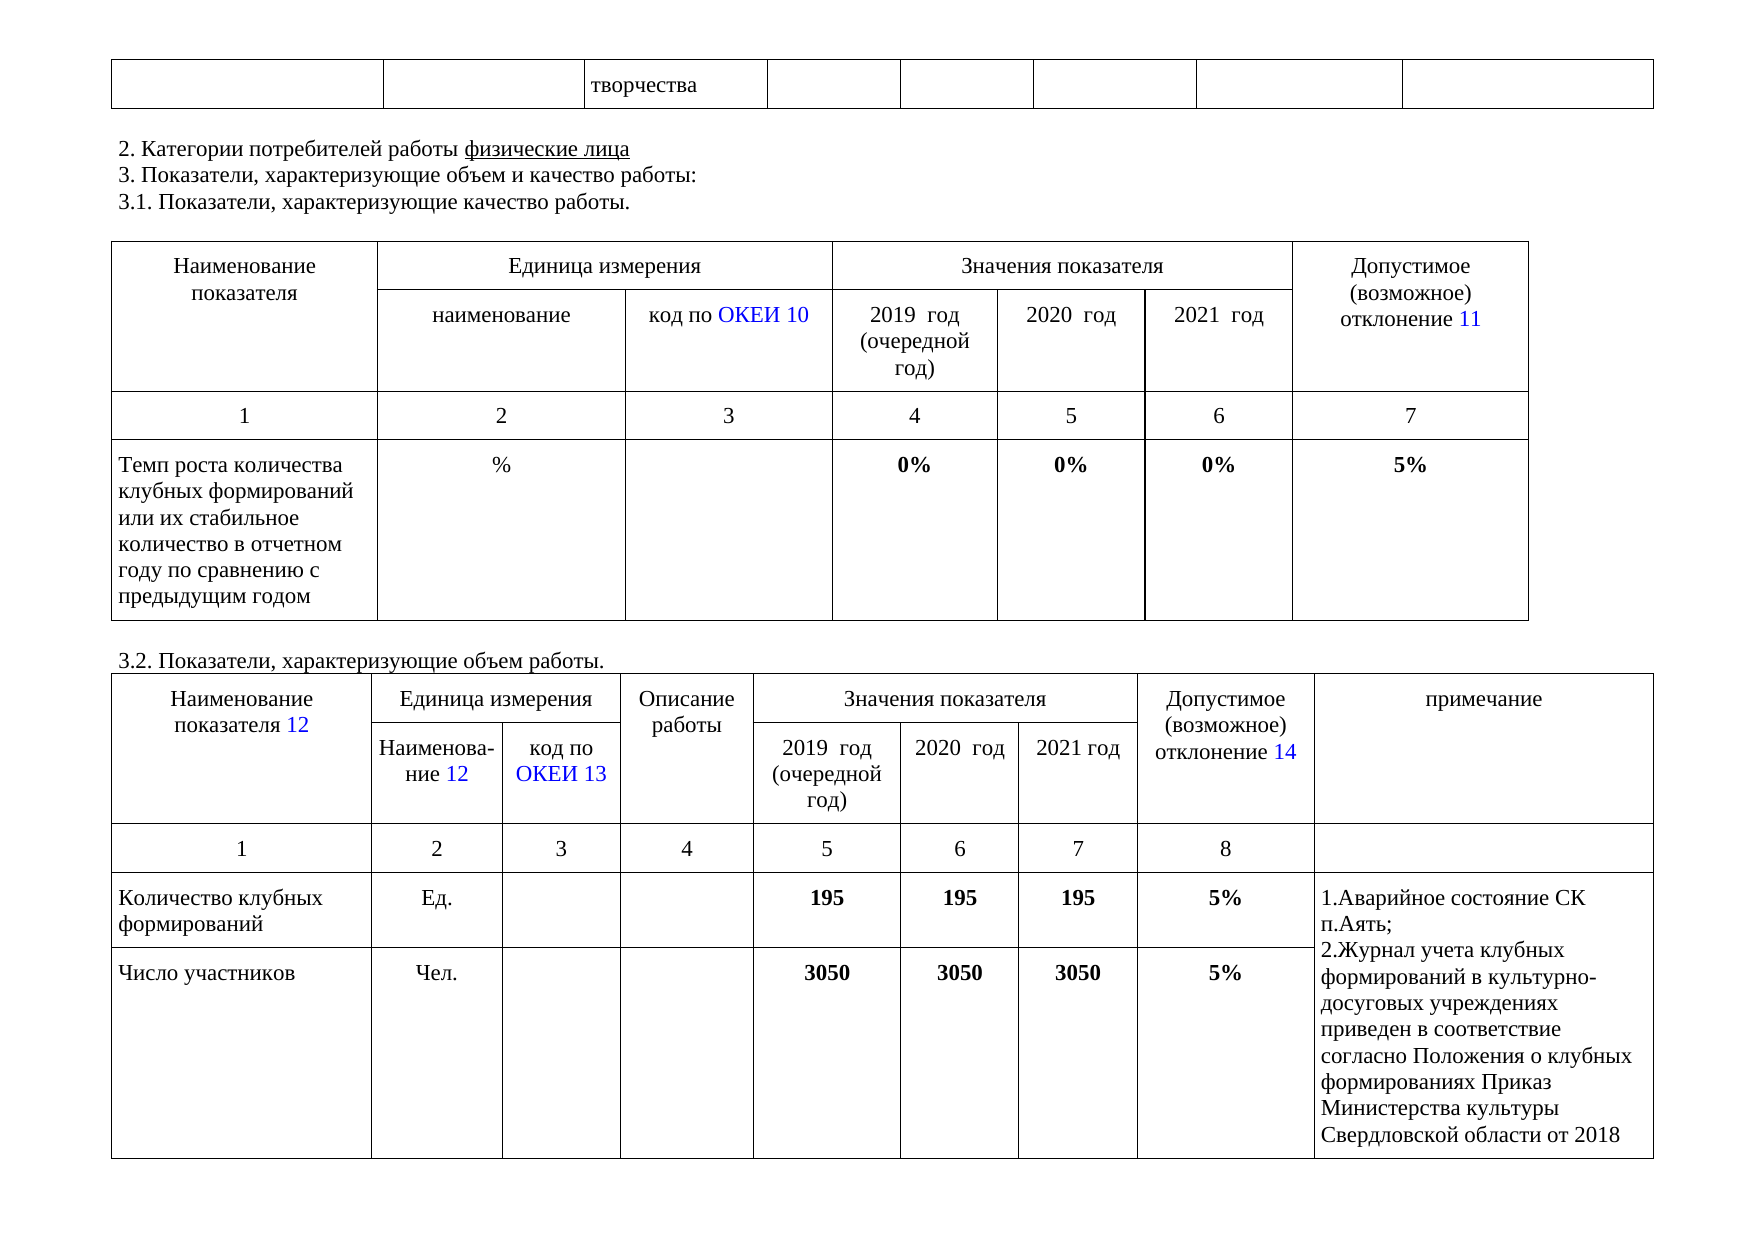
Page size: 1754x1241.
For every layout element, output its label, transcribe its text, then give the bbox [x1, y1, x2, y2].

table_cell 3050 [754, 948, 900, 1158]
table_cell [1403, 60, 1653, 108]
table_header Допустимое (возможное) отклонение 11 [1293, 242, 1528, 391]
table_cell Наименова-ние 12 [372, 723, 502, 823]
table_cell 195 [754, 873, 900, 947]
table_cell 5 [754, 824, 900, 872]
table_header Допустимое (возможное) отклонение 14 [1138, 674, 1314, 823]
table_cell Количество клубных формирований [112, 873, 371, 947]
table_cell наименование [378, 290, 625, 391]
table_cell 1 [112, 824, 371, 872]
table_cell 6 [1146, 392, 1292, 439]
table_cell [112, 60, 383, 108]
text 2. Категории потребителей работы физические лица [118, 135, 1636, 161]
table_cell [585, 60, 767, 108]
table_cell 2019 год (очередной год) [754, 723, 900, 823]
table_header Значения показателя [754, 674, 1137, 722]
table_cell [384, 60, 584, 108]
table_cell 0% [1146, 440, 1292, 619]
table_cell 2 [372, 824, 502, 872]
table_cell 3050 [1019, 948, 1137, 1158]
table_cell [901, 60, 1033, 108]
table_cell 8 [1138, 824, 1314, 872]
table_cell 5% [1138, 948, 1314, 1158]
table_cell 0% [998, 440, 1144, 619]
table_cell [621, 873, 753, 947]
table_cell код по ОКЕИ 13 [503, 723, 620, 823]
table_cell 1.Аварийное состояние СК п.Аять; 2.Журнал учета клубных формирований в культурно-досуговых учреждениях приведен в соответствие согласно Положения о клубных формированиях Приказ Министерства культуры Свердловской области от 2018 года за №__________________ 3.Низкий температурный режим в зданиях КДУ в осенне-зимне-весенний период [1315, 873, 1653, 1158]
table_cell [621, 948, 753, 1158]
table_cell [626, 440, 832, 619]
table_cell 2 [378, 392, 625, 439]
table_cell [1315, 824, 1653, 872]
table_cell 5 [998, 392, 1144, 439]
table_header Единица измерения [378, 242, 832, 289]
table_cell 3 [626, 392, 832, 439]
text 3. Показатели, характеризующие объем и качество работы: [118, 161, 1636, 188]
table_cell % [378, 440, 625, 619]
table_cell код по ОКЕИ 10 [626, 290, 832, 391]
table_cell 2020 год [998, 290, 1144, 391]
table_cell 7 [1293, 392, 1528, 439]
table_header примечание [1315, 674, 1653, 823]
table_cell 2019 год (очередной год) [833, 290, 997, 391]
text 3.1. Показатели, характеризующие качество работы. [118, 188, 1636, 214]
table_cell 195 [1019, 873, 1137, 947]
table_cell Ед. [372, 873, 502, 947]
table_cell 2021 год [1146, 290, 1292, 391]
table_cell [503, 873, 620, 947]
table_cell 1 [112, 392, 377, 439]
table_cell Темп роста количества клубных формирований или их стабильное количество в отчетном году по сравнению с предыдущим годом [112, 440, 377, 619]
table_header Описание работы [621, 674, 753, 823]
table_cell 195 [901, 873, 1018, 947]
table_cell 2020 год [901, 723, 1018, 823]
table_cell 3 [503, 824, 620, 872]
table_cell 4 [833, 392, 997, 439]
table_cell 0% [833, 440, 997, 619]
table_cell 3050 [901, 948, 1018, 1158]
text 3.2. Показатели, характеризующие объем работы. [118, 647, 1636, 673]
table_cell 7 [1019, 824, 1137, 872]
table_header Значения показателя [833, 242, 1292, 289]
table_cell 5% [1293, 440, 1528, 619]
table_cell [768, 60, 900, 108]
table_cell 5% [1138, 873, 1314, 947]
table_cell [1197, 60, 1402, 108]
table_cell Чел. [372, 948, 502, 1158]
table_cell 4 [621, 824, 753, 872]
table_cell 2021 год [1019, 723, 1137, 823]
table_header Единица измерения [372, 674, 620, 722]
table_cell [503, 948, 620, 1158]
table_cell Число участников [112, 948, 371, 1158]
table_cell [1034, 60, 1196, 108]
table_cell 6 [901, 824, 1018, 872]
table_header Наименование показателя [112, 242, 377, 391]
table_header Наименование показателя 12 [112, 674, 371, 823]
